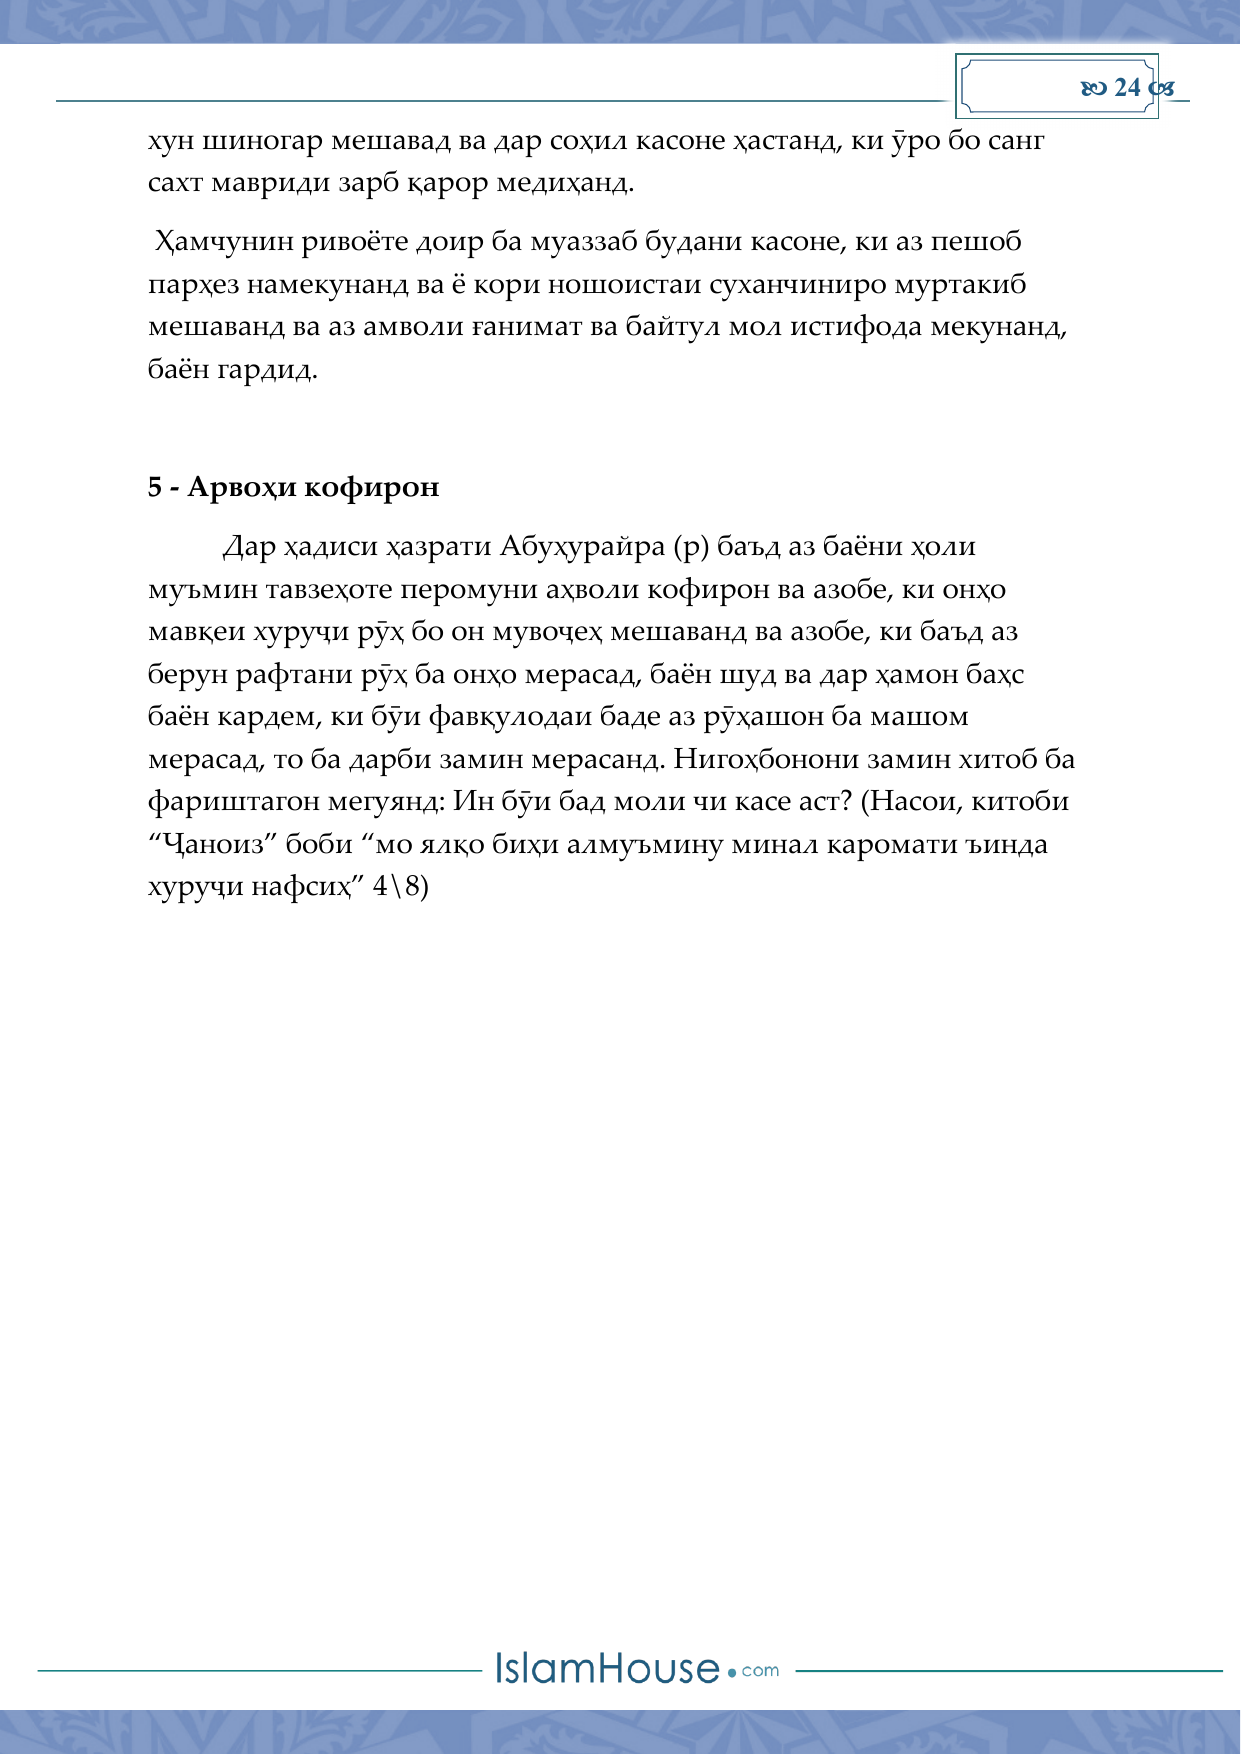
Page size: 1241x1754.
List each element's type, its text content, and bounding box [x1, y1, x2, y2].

text 5 - Арвоҳи кофирон [148, 466, 1092, 505]
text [148, 118, 1092, 200]
text Дар ҳадиси ҳазрати Абуҳурайра (р) баъд аз баёни ҳоли муъмин тавзеҳоте перомуни аҳволи кофирон ва азобе, ки онҳо мавқеи хуруҷи рӯҳ бо он мувоҷеҳ мешаванд ва азобе, ки баъд аз берун рафтани рӯҳ ба онҳо мерасад, баён шуд ва дар ҳамон баҳс баён кардем, ки бӯи фавқулодаи баде аз рӯҳашон ба машом мерасад, то ба дарби замин мерасанд. Нигоҳбонони замин хитоб ба фариштагон мегуянд: Ин бӯи бад моли чи касе аст? (Насои, китоби “Ҷаноиз” боби “мо ялқо биҳи алмуъмину минал каромати ъинда хуруҷи нафсиҳ” 4\8) [148, 525, 1092, 904]
text Ҳамчунин ривоёте доир ба муаззаб будани касоне, ки аз пешоб парҳез намекунанд ва ё кори ношоистаи суханчиниро муртакиб мешаванд ва аз амволи ғанимат ва байтул мол истифода мекунанд, баён гардид. [148, 220, 1092, 387]
picture [28, 1645, 483, 1691]
picture [487, 1646, 1224, 1691]
